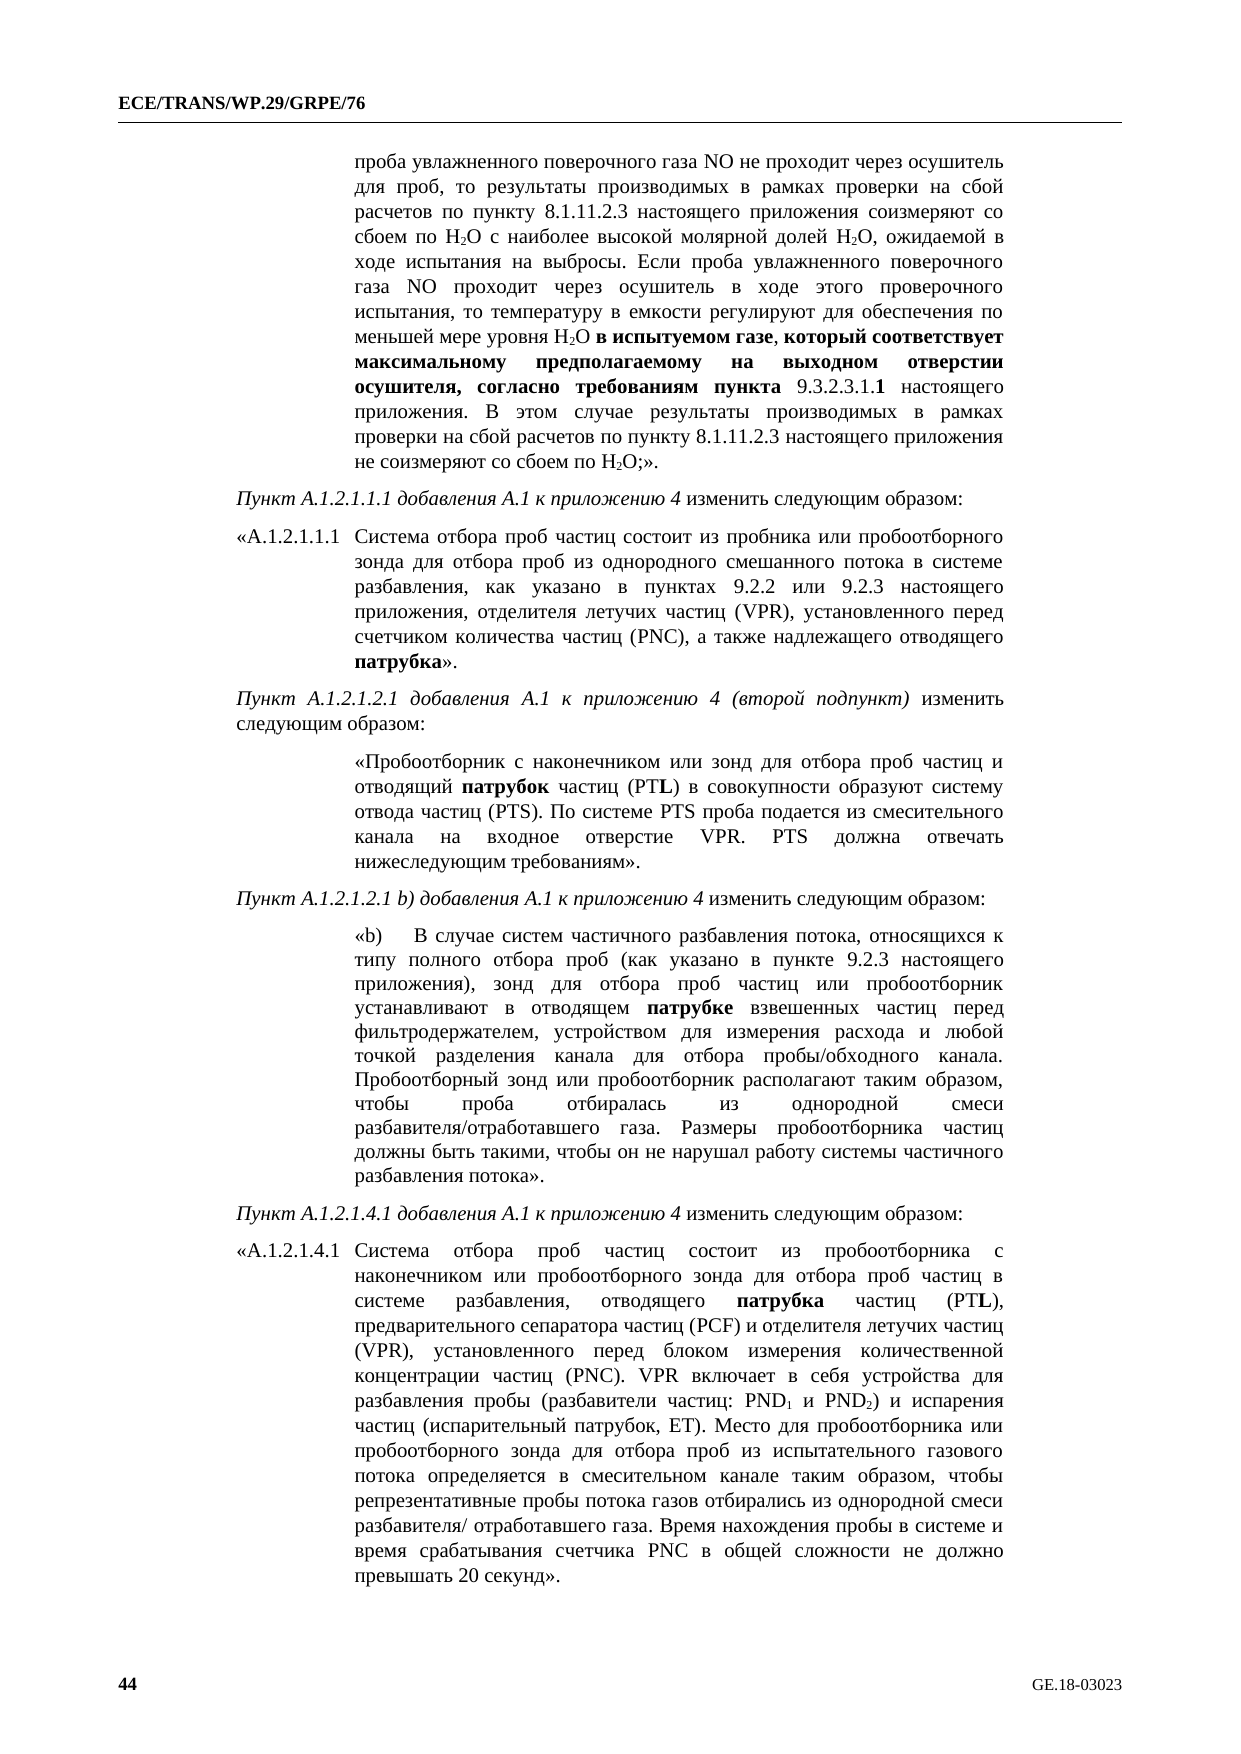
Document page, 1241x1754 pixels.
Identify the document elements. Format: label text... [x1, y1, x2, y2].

text Пункт A.1.2.1.2.1 b) добавления A.1 к приложению 4 изменить следующим образом: [236, 885, 1004, 910]
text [353, 148, 1004, 473]
text Пункт A.1.2.1.4.1 добавления A.1 к приложению 4 изменить следующим образом: [236, 1200, 1004, 1225]
text «b) В случае систем частичного разбавления потока, относящихся к типу полного отбора проб (как указано в пункте 9.2.3 настоящего приложения), зонд для отбора проб частиц или пробоотборник устанавливают в отводящем патрубке взвешенных частиц перед фильтродержателем, устройством для измерения расхода и любой точкой разделения канала для отбора пробы/обходного канала. Пробоотборный зонд или пробоотборник располагают таким образом, чтобы проба отбиралась из однородной смеси разбавителя/отработавшего газа. Размеры пробоотборника частиц должны быть такими, чтобы он не нарушал работу системы частичного разбавления потока». [354, 923, 1004, 1187]
text «Пробоотборник с наконечником или зонд для отбора проб частиц и отводящий патрубок частиц (РТL) в совокупности образуют систему отвода частиц (PTS). По системе PTS проба подается из смесительного канала на входное отверстие VPR. PТS должна отвечать нижеследующим требованиям». [236, 748, 1004, 873]
text «A.1.2.1.4.1 Система отбора проб частиц состоит из пробоотборника с наконечником или пробоотборного зонда для отбора проб частиц в системе разбавления, отводящего патрубка частиц (РТL), предварительного сепаратора частиц (PCF) и отделителя летучих частиц (VPR), установленного перед блоком измерения количественной концентрации частиц (PNC). VPR включает в себя устройства для разбавления пробы (разбавители частиц: PND1 и PND2) и испарения частиц (испарительный патрубок, ЕТ). Место для пробоотборника или пробоотборного зонда для отбора проб из испытательного газового потока определяется в смесительном канале таким образом, чтобы репрезентативные пробы потока газов отбирались из однородной смеси разбавителя/ отработавшего газа. Время нахождения пробы в системе и время срабатывания счетчика PNC в общей сложности не должно превышать 20 секунд». [236, 1237, 1004, 1587]
text «A.1.2.1.1.1 Система отбора проб частиц состоит из пробника или пробоотборного зонда для отбора проб из однородного смешанного потока в системе разбавления, как указано в пунктах 9.2.2 или 9.2.3 настоящего приложения, отделителя летучих частиц (VРR), установленного перед счетчиком количества частиц (PNC), а также надлежащего отводящего патрубка». [236, 523, 1004, 673]
text Пункт A.1.2.1.1.1 добавления A.1 к приложению 4 изменить следующим образом: [236, 485, 1004, 510]
text Пункт A.1.2.1.2.1 добавления A.1 к приложению 4 (второй подпункт) изменить следующим образом: [236, 685, 1004, 735]
